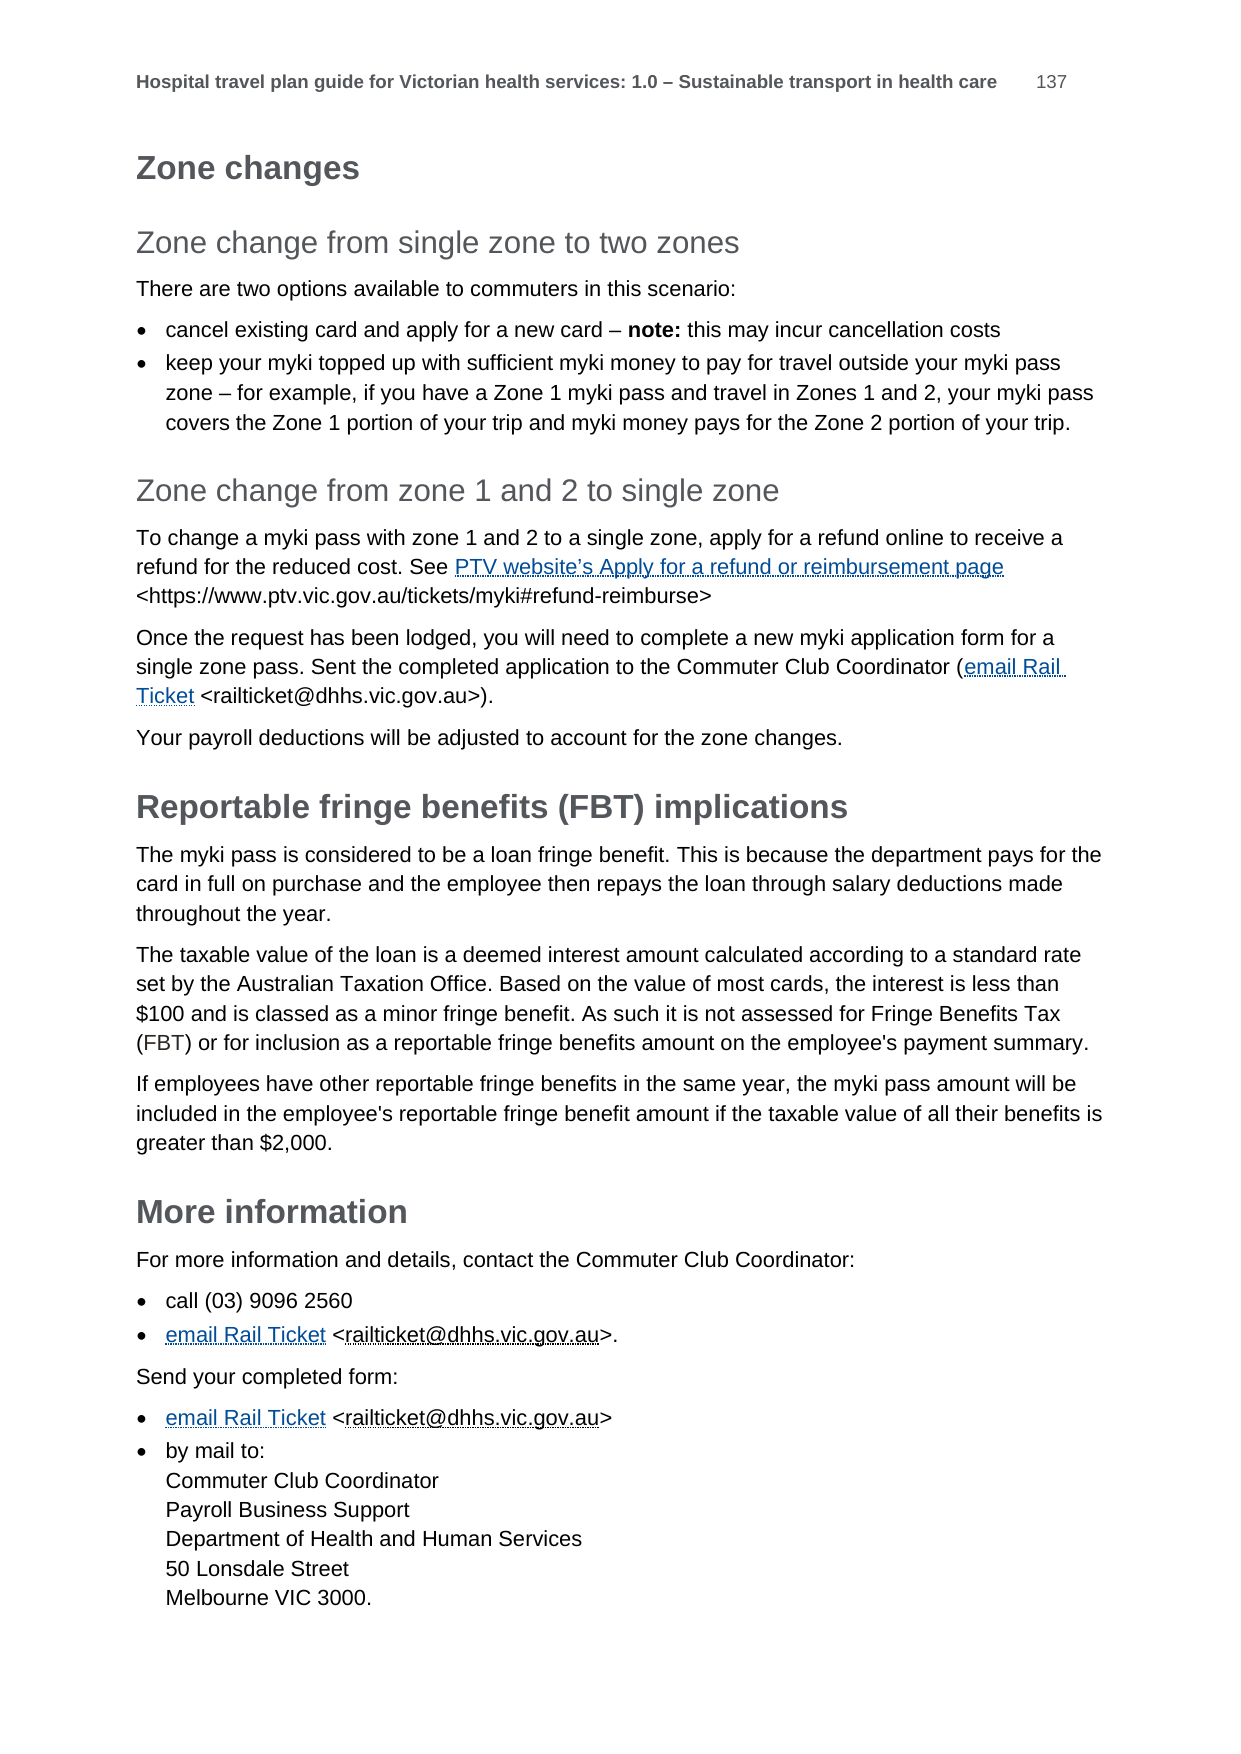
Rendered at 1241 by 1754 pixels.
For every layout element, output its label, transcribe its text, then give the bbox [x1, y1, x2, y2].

text cancel existing card and apply for a new card – note: this may incur cancellation costs [136, 314, 1104, 343]
text Your payroll deductions will be adjusted to account for the zone changes. [136, 721, 1104, 750]
subtitle More information [136, 1192, 1104, 1231]
subtitle Zone changes [136, 148, 1104, 186]
text To change a myki pass with zone 1 and 2 to a single zone, apply for a refund online to receive a refund for the reduced cost. See PTV website’s Apply for a refund or reimbursement page <https://www.ptv.vic.gov.au/tickets/myki#refund-reimburse> [136, 521, 1104, 608]
text For more information and details, contact the Commuter Club Coordinator: [136, 1243, 1104, 1272]
text The taxable value of the loan is a deemed interest amount calculated according to a standard rate set by the Australian Taxation Office. Based on the value of most cards, the interest is less than $100 and is classed as a minor fringe benefit. As such it is not assessed for Fringe Benefits Tax (FBT) or for inclusion as a reportable fringe benefits amount on the employee's payment summary. [136, 938, 1104, 1055]
text Once the request has been lodged, you will need to complete a new myki application form for a single zone pass. Sent the completed application to the Commuter Club Coordinator (email Rail Ticket <railticket@dhhs.vic.gov.au>). [136, 621, 1104, 708]
subtitle Reportable fringe benefits (FBT) implications [136, 787, 1104, 826]
text The myki pass is considered to be a loan fringe benefit. This is because the department pays for the card in full on purchase and the employee then repays the loan through salary deductions made throughout the year. [136, 838, 1104, 926]
subtitle Zone change from single zone to two zones [136, 224, 1104, 259]
text call (03) 9096 2560 [136, 1285, 1104, 1314]
text email Rail Ticket <railticket@dhhs.vic.gov.au> [136, 1402, 1104, 1431]
text Send your completed form: [136, 1360, 1104, 1389]
text keep your myki topped up with sufficient myki money to pay for travel outside your myki pass zone – for example, if you have a Zone 1 myki pass and travel in Zones 1 and 2, your myki pass covers the Zone 1 portion of your trip and myki money pays for the Zone 2 portion of your trip. [136, 347, 1104, 434]
subtitle Zone change from zone 1 and 2 to single zone [136, 472, 1104, 508]
text by mail to: Commuter Club Coordinator Payroll Business Support Department of Health and Human Services 50 Lonsdale Street Melbourne VIC 3000. [136, 1435, 1104, 1610]
text email Rail Ticket <railticket@dhhs.vic.gov.au>. [136, 1318, 1104, 1347]
text If employees have other reportable fringe benefits in the same year, the myki pass amount will be included in the employee's reportable fringe benefit amount if the taxable value of all their benefits is greater than $2,000. [136, 1067, 1104, 1155]
text There are two options available to commuters in this scenario: [136, 272, 1104, 301]
